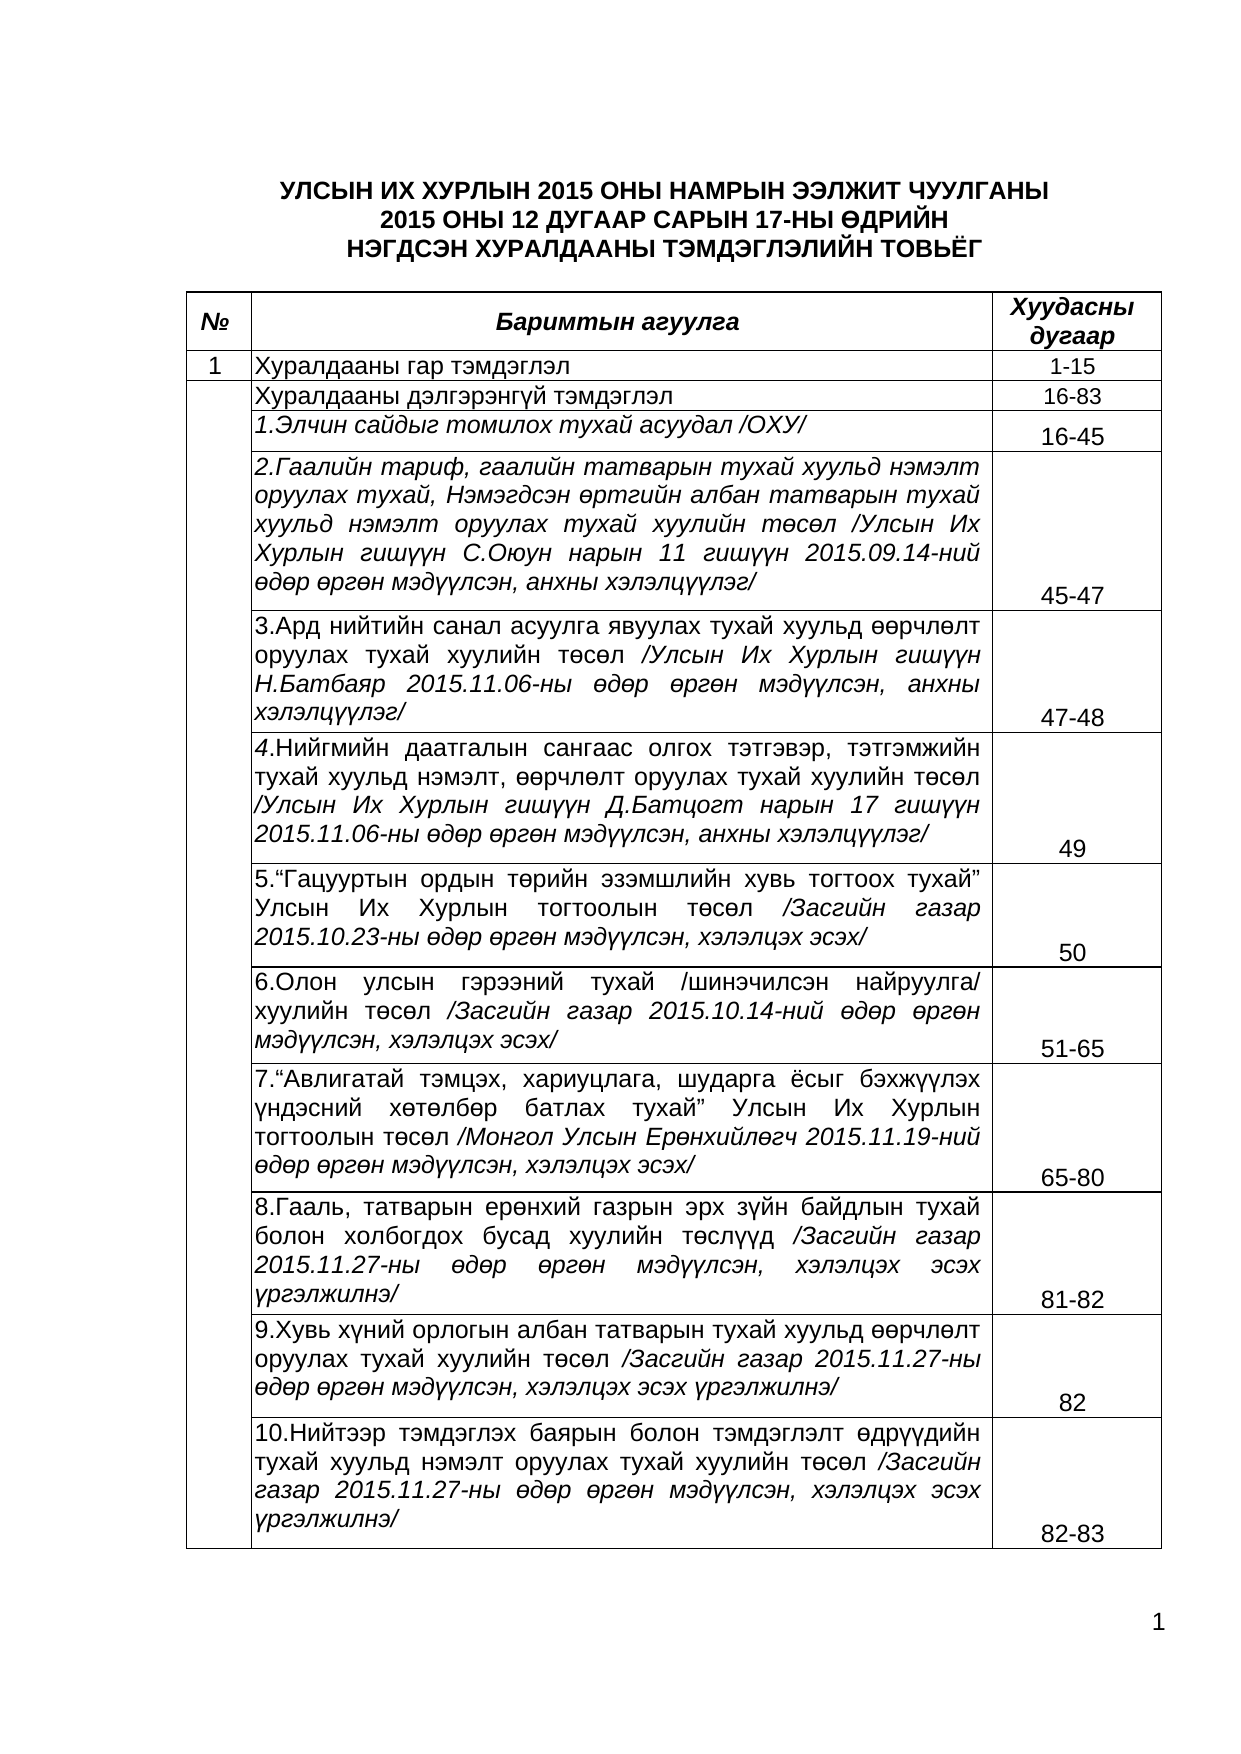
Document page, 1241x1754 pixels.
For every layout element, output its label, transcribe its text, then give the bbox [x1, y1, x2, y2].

table_cell 9.Хувь хүний орлогын албан татварын тухай хуульд өөрчлөлт оруулах тухай хуулийн төсөл /Засгийн газар 2015.11.27-ны өдөр өргөн мэдүүлсэн, хэлэлцэх эсэх үргэлжилнэ/ [252, 1315, 992, 1417]
table_cell 50 [993, 864, 1161, 966]
table_header Баримтын агуулга [252, 293, 992, 350]
text УЛСЫН ИХ ХУРЛЫН 2015 ОНЫ НАМРЫН ЭЭЛЖИТ ЧУУЛГАНЫ [183, 176, 1146, 205]
table_cell 82-83 [993, 1418, 1161, 1548]
table_cell Хуралдааны дэлгэрэнгүй тэмдэглэл [252, 381, 992, 409]
table_cell 6.Олон улсын гэрээний тухай /шинэчилсэн найруулга/ хуулийн төсөл /Засгийн газар 2015.10.14-ний өдөр өргөн мэдүүлсэн, хэлэлцэх эсэх/ [252, 968, 992, 1063]
table_cell 7.“Авлигатай тэмцэх, хариуцлага, шударга ёсыг бэхжүүлэх үндэсний хөтөлбөр батлах тухай” Улсын Их Хурлын тогтоолын төсөл /Монгол Улсын Ерөнхийлөгч 2015.11.19-ний өдөр өргөн мэдүүлсэн, хэлэлцэх эсэх/ [252, 1064, 992, 1191]
table_cell 47-48 [993, 611, 1161, 732]
table_cell 45-47 [993, 452, 1161, 610]
table_cell 1.Элчин сайдыг томилох тухай асуудал /ОХУ/ [252, 411, 992, 451]
table_cell 10.Нийтээр тэмдэглэх баярын болон тэмдэглэлт өдрүүдийн тухай хуульд нэмэлт оруулах тухай хуулийн төсөл /Засгийн газар 2015.11.27-ны өдөр өргөн мэдүүлсэн, хэлэлцэх эсэх үргэлжилнэ/ [252, 1418, 992, 1548]
table_cell 3.Ард нийтийн санал асуулга явуулах тухай хуульд өөрчлөлт оруулах тухай хуулийн төсөл /Улсын Их Хурлын гишүүн Н.Батбаяр 2015.11.06-ны өдөр өргөн мэдүүлсэн, анхны хэлэлцүүлэг/ [252, 611, 992, 732]
table_cell 5.“Гацууртын ордын төрийн эзэмшлийн хувь тогтоох тухай” Улсын Их Хурлын тогтоолын төсөл /Засгийн газар 2015.10.23-ны өдөр өргөн мэдүүлсэн, хэлэлцэх эсэх/ [252, 864, 992, 966]
text НЭГДСЭН ХУРАЛДААНЫ ТЭМДЭГЛЭЛИЙН ТОВЬЁГ [183, 234, 1146, 263]
table_cell 82 [993, 1315, 1161, 1417]
text 2015 ОНЫ 12 ДУГААР САРЫН 17-НЫ ӨДРИЙН [183, 205, 1146, 234]
table_cell 1 [187, 351, 251, 380]
table_header № [187, 293, 251, 350]
table_cell Хуралдааны гар тэмдэглэл [252, 351, 992, 380]
table_cell [187, 381, 251, 1548]
table_cell 16-83 [993, 381, 1161, 409]
table_cell 81-82 [993, 1193, 1161, 1314]
table_header Хуудасны дугаар [993, 293, 1161, 350]
table_cell 16-45 [993, 411, 1161, 451]
table_cell 65-80 [993, 1064, 1161, 1191]
table_cell 2.Гаалийн тариф, гаалийн татварын тухай хуульд нэмэлт оруулах тухай, Нэмэгдсэн өртгийн албан татварын тухай хуульд нэмэлт оруулах тухай хуулийн төсөл /Улсын Их Хурлын гишүүн С.Оюун нарын 11 гишүүн 2015.09.14-ний өдөр өргөн мэдүүлсэн, анхны хэлэлцүүлэг/ [252, 452, 992, 610]
table_cell 51-65 [993, 968, 1161, 1063]
table_cell 1-15 [993, 351, 1161, 380]
table_cell 49 [993, 733, 1161, 863]
table_cell 4.Нийгмийн даатгалын сангаас олгох тэтгэвэр, тэтгэмжийн тухай хуульд нэмэлт, өөрчлөлт оруулах тухай хуулийн төсөл /Улсын Их Хурлын гишүүн Д.Батцогт нарын 17 гишүүн 2015.11.06-ны өдөр өргөн мэдүүлсэн, анхны хэлэлцүүлэг/ [252, 733, 992, 863]
table_cell 8.Гааль, татварын ерөнхий газрын эрх зүйн байдлын тухай болон холбогдох бусад хуулийн төслүүд /Засгийн газар 2015.11.27-ны өдөр өргөн мэдүүлсэн, хэлэлцэх эсэх үргэлжилнэ/ [252, 1193, 992, 1314]
